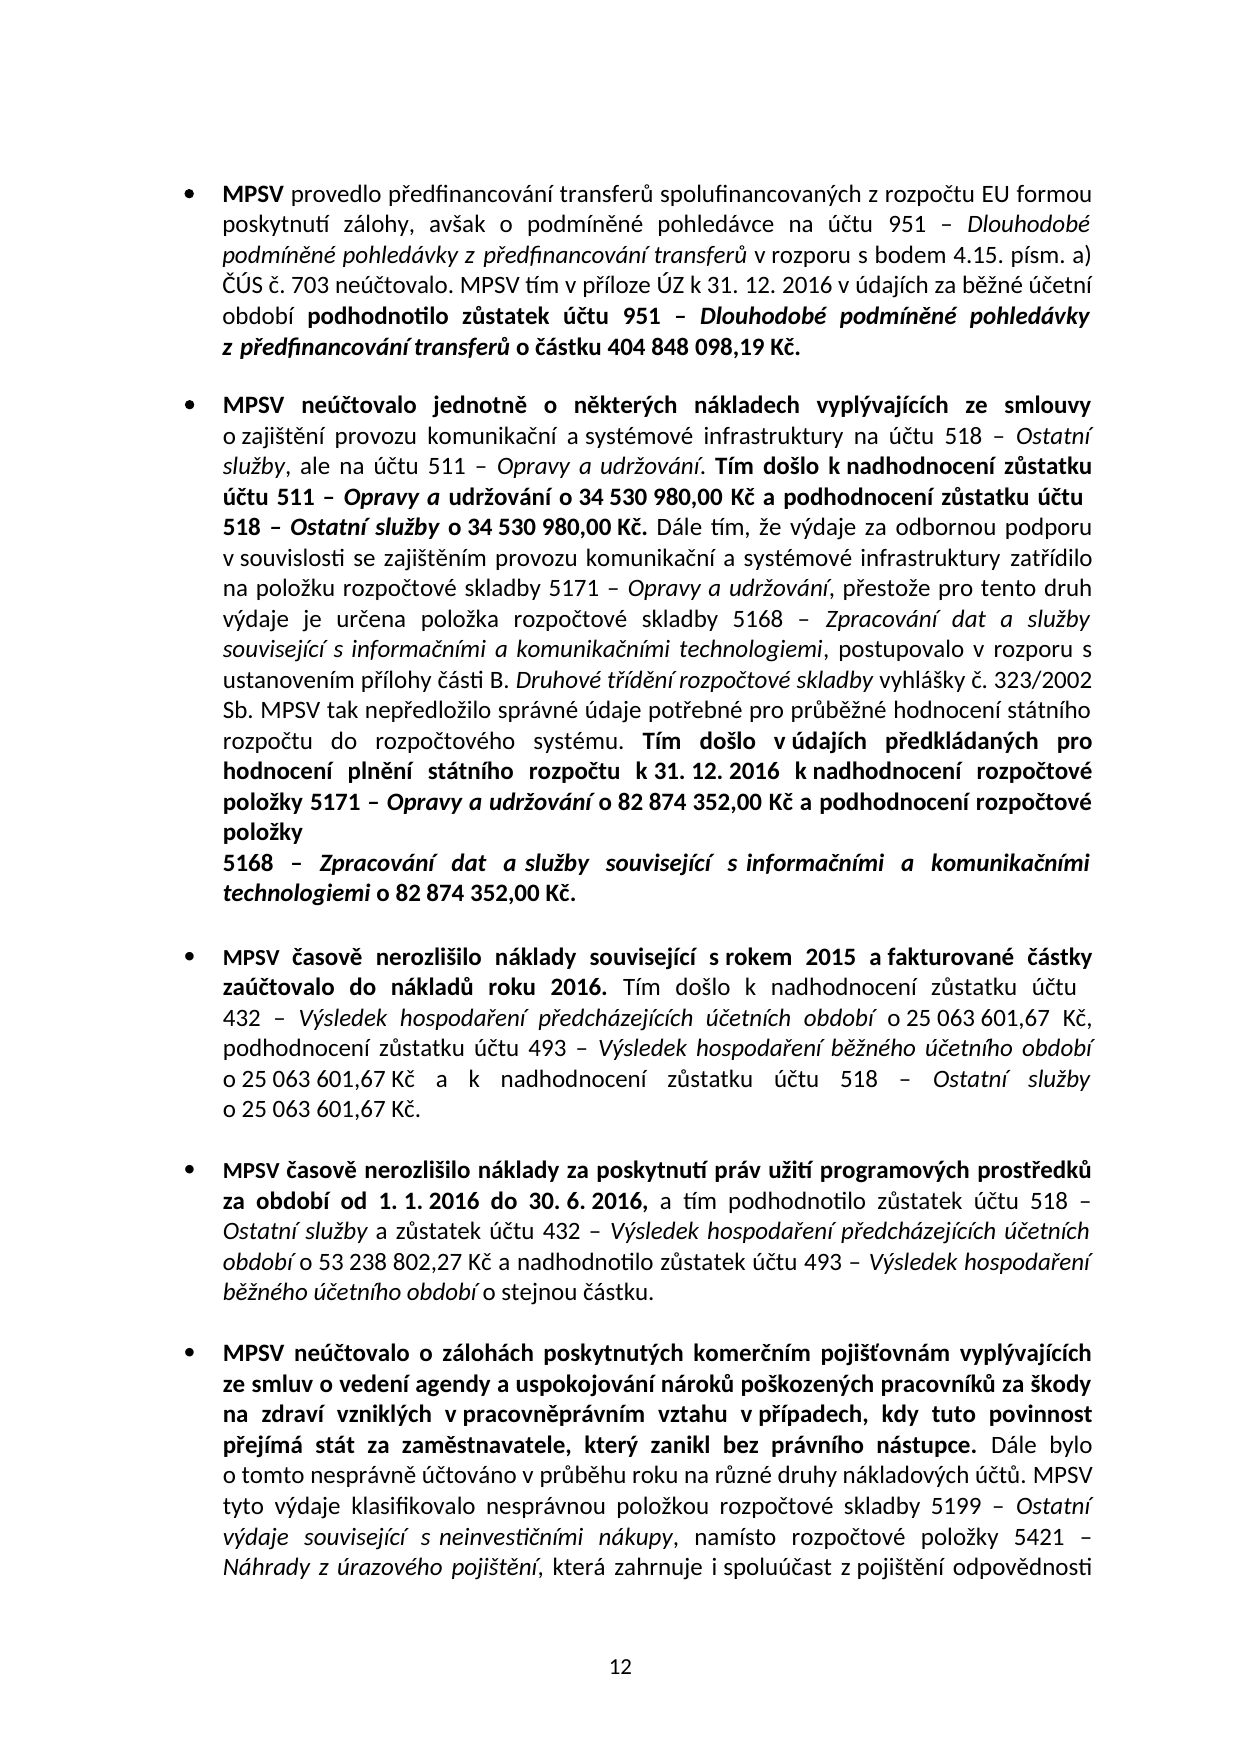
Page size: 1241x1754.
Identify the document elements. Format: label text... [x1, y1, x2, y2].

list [185, 1337, 1093, 1582]
list MPSV neúčtovalo jednotně o některých nákladech vyplývajících ze smlouvy o zajištění provozu komunikační a systémové infrastruktury na účtu 518 – Ostatní služby, ale na účtu 511 – Opravy a udržování. Tím došlo k nadhodnocení zůstatku účtu 511 – Opravy a udržování o 34 530 980,00 Kč a podhodnocení zůstatku účtu 518 – Ostatní služby o 34 530 980,00 Kč. Dále tím, že výdaje za odbornou podporu v souvislosti se zajištěním provozu komunikační a systémové infrastruktury zatřídilo na položku rozpočtové skladby 5171 – Opravy a udržování, přestože pro tento druh výdaje je určena položka rozpočtové skladby 5168 – Zpracování dat a služby související s informačními a komunikačními technologiemi, postupovalo v rozporu s ustanovením přílohy části B. Druhové třídění rozpočtové skladby vyhlášky č. 323/2002 Sb. MPSV tak nepředložilo správné údaje potřebné pro průběžné hodnocení státního rozpočtu do rozpočtového systému. Tím došlo v údajích předkládaných pro hodnocení plnění státního rozpočtu k 31. 12. 2016 k nadhodnocení rozpočtové položky 5171 – Opravy a udržování o 82 874 352,00 Kč a podhodnocení rozpočtové položky 5168 – Zpracování dat a služby související s informačními a komunikačními technologiemi o 82 874 352,00 Kč. [185, 389, 1093, 908]
list MPSV časově nerozlišilo náklady za poskytnutí práv užití programových prostředků za období od 1. 1. 2016 do 30. 6. 2016, a tím podhodnotilo zůstatek účtu 518 – Ostatní služby a zůstatek účtu 432 – Výsledek hospodaření předcházejících účetních období o 53 238 802,27 Kč a nadhodnotilo zůstatek účtu 493 – Výsledek hospodaření běžného účetního období o stejnou částku. [185, 1154, 1093, 1307]
list MPSV provedlo předfinancování transferů spolufinancovaných z rozpočtu EU formou poskytnutí zálohy, avšak o podmíněné pohledávce na účtu 951 – Dlouhodobé podmíněné pohledávky z předfinancování transferů v rozporu s bodem 4.15. písm. a) ČÚS č. 703 neúčtovalo. MPSV tím v příloze ÚZ k 31. 12. 2016 v údajích za běžné účetní období podhodnotilo zůstatek účtu 951 – Dlouhodobé podmíněné pohledávky z předfinancování transferů o částku 404 848 098,19 Kč. [185, 178, 1093, 361]
list MPSV časově nerozlišilo náklady související s rokem 2015 a fakturované částky zaúčtovalo do nákladů roku 2016. Tím došlo k nadhodnocení zůstatku účtu 432 – Výsledek hospodaření předcházejících účetních období o 25 063 601,67 Kč, podhodnocení zůstatku účtu 493 – Výsledek hospodaření běžného účetního období o 25 063 601,67 Kč a k nadhodnocení zůstatku účtu 518 – Ostatní služby o 25 063 601,67 Kč. [185, 941, 1093, 1124]
